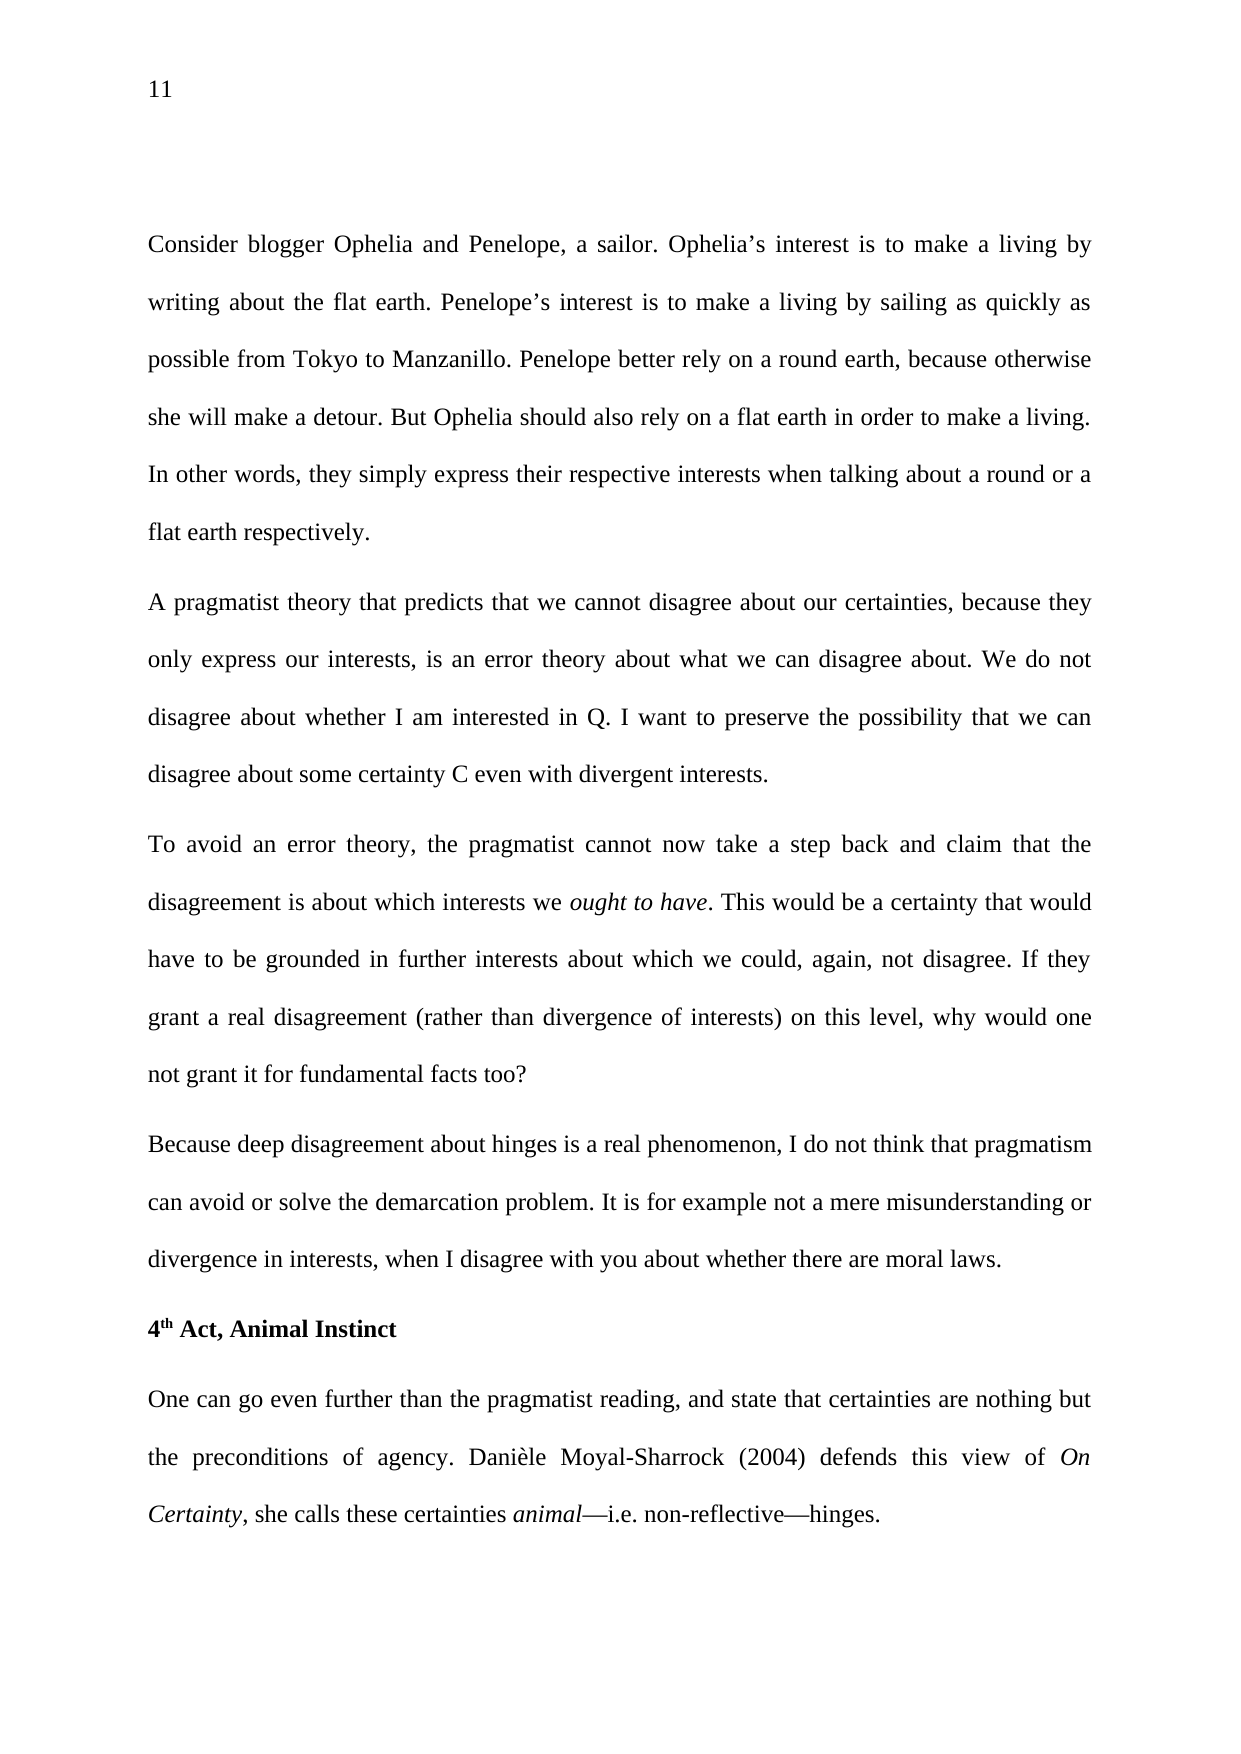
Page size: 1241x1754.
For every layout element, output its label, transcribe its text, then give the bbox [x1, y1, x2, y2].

text Because deep disagreement about hinges is a real phenomenon, I do not think that pragmatism can avoid or solve the demarcation problem. It is for example not a mere misunderstanding or divergence in interests, when I disagree with you about whether there are moral laws. [148, 1129, 1093, 1273]
subtitle 4th Act, Animal Instinct [148, 1314, 1093, 1343]
text A pragmatist theory that predicts that we cannot disagree about our certainties, because they only express our interests, is an error theory about what we can disagree about. We do not disagree about whether I am interested in Q. I want to preserve the possibility that we can disagree about some certainty C even with divergent interests. [148, 587, 1093, 788]
text To avoid an error theory, the pragmatist cannot now take a step back and claim that the disagreement is about which interests we ought to have. This would be a certainty that would have to be grounded in further interests about which we could, again, not disagree. If they grant a real disagreement (rather than divergence of interests) on this level, why would one not grant it for fundamental facts too? [148, 829, 1093, 1088]
text One can go even further than the pragmatist reading, and state that certainties are nothing but the preconditions of agency. Danièle Moyal-Sharrock (2004) defends this view of On Certainty, she calls these certainties animal—i.e. non-reflective—hinges. [148, 1384, 1093, 1528]
text Consider blogger Ophelia and Penelope, a sailor. Ophelia’s interest is to make a living by writing about the flat earth. Penelope’s interest is to make a living by sailing as quickly as possible from Tokyo to Manzanillo. Penelope better rely on a round earth, because otherwise she will make a detour. But Ophelia should also rely on a flat earth in order to make a living. In other words, they simply express their respective interests when talking about a round or a flat earth respectively. [148, 229, 1093, 546]
